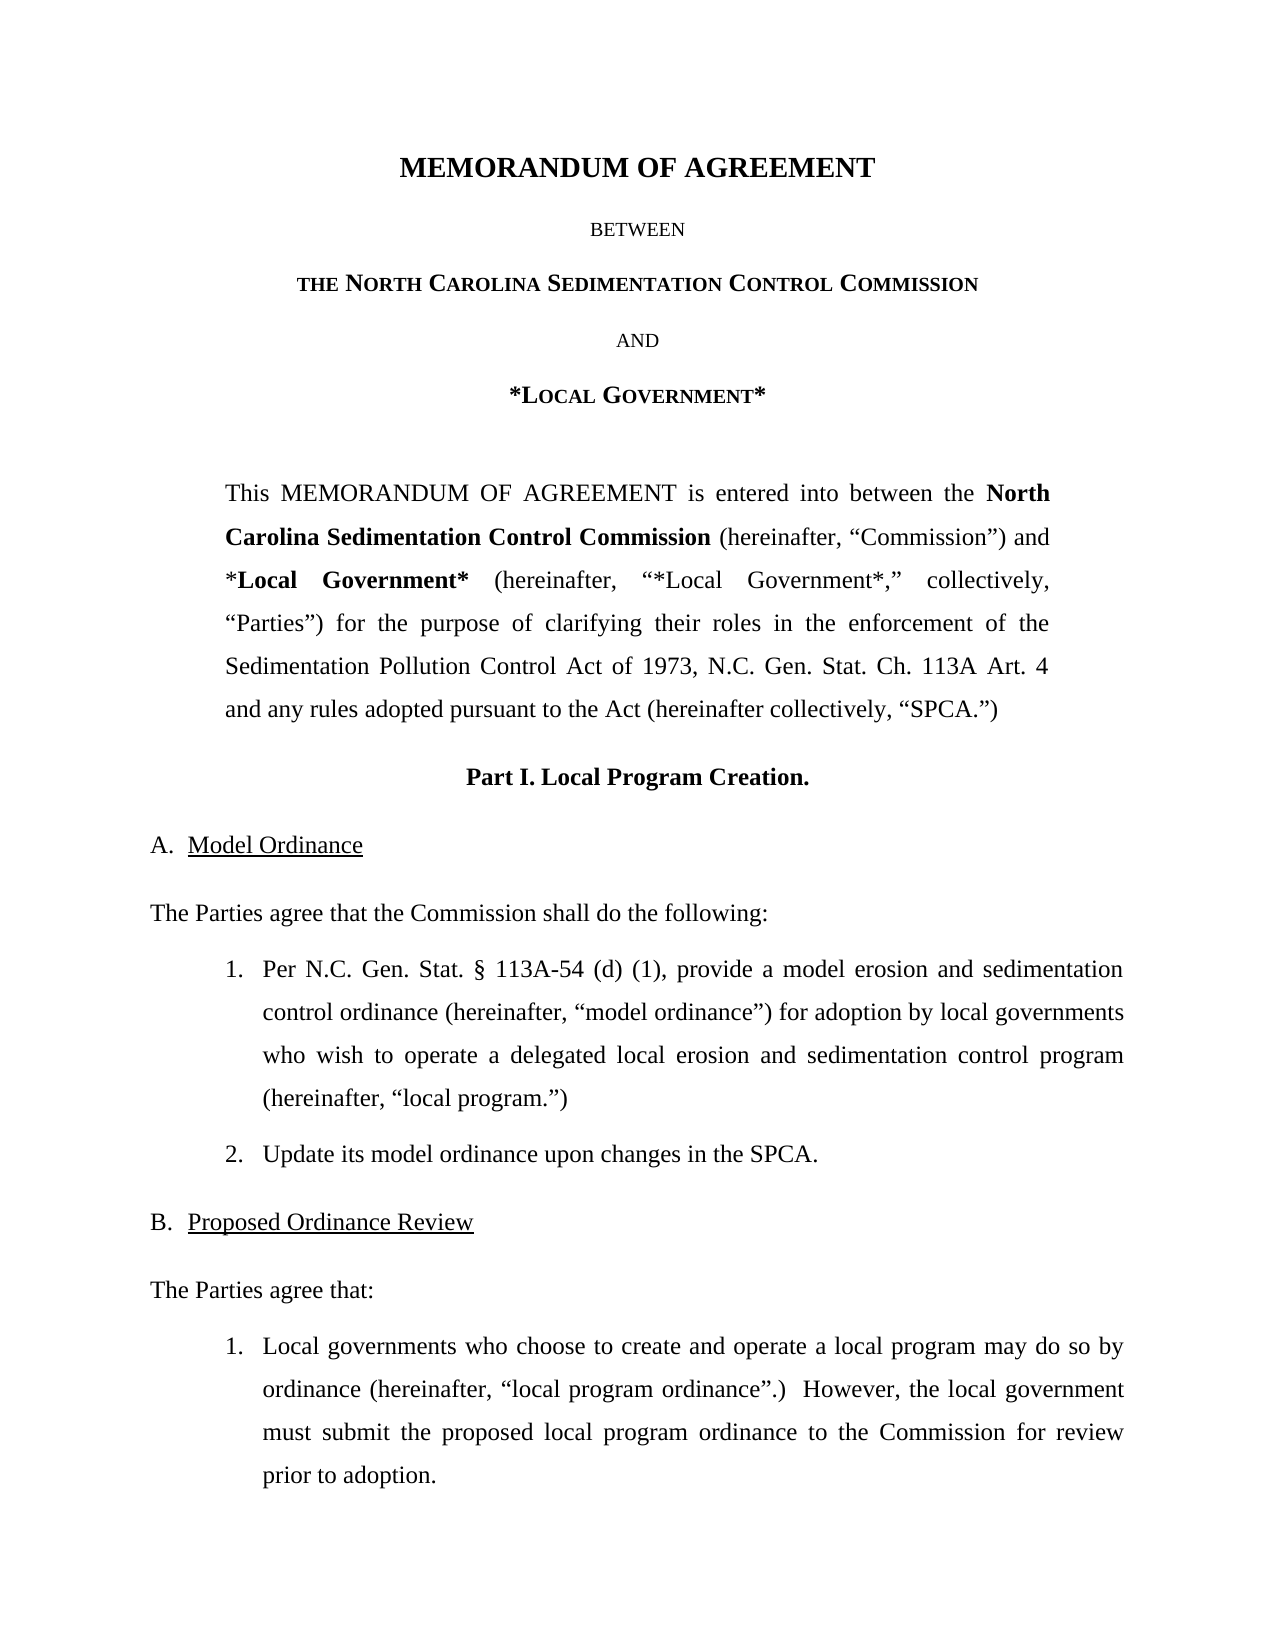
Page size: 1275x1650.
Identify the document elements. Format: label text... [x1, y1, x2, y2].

text and [150, 324, 1125, 353]
text between [150, 213, 1125, 242]
text This MEMORANDUM OF AGREEMENT is entered into between the North Carolina Sedimentation Control Commission (hereinafter, “Commission”) and *Local Government* (hereinafter, “*Local Government*,” collectively, “Parties”) for the purpose of clarifying their roles in the enforcement of the Sedimentation Pollution Control Act of 1973, N.C. Gen. Stat. Ch. 113A Art. 4 and any rules adopted pursuant to the Act (hereinafter collectively, “SPCA.”) [225, 478, 1050, 723]
text Memorandum of Agreement [150, 150, 1125, 183]
text The Parties agree that the Commission shall do the following: [150, 898, 1125, 927]
list Local governments who choose to create and operate a local program may do so by ordinance (hereinafter, “local program ordinance”.) However, the local government must submit the proposed local program ordinance to the Commission for review prior to adoption. [225, 1331, 1125, 1489]
list Model Ordinance [150, 830, 1125, 859]
list Per N.C. Gen. Stat. § 113A-54 (d) (1), provide a model erosion and sedimentation control ordinance (hereinafter, “model ordinance”) for adoption by local governments who wish to operate a delegated local erosion and sedimentation control program (hereinafter, “local program.”) [225, 954, 1125, 1112]
text the North Carolina Sedimentation Control Commission [150, 268, 1125, 297]
list Proposed Ordinance Review [150, 1207, 1125, 1236]
list Update its model ordinance upon changes in the SPCA. [225, 1139, 1125, 1168]
text *Local Government* [150, 380, 1125, 408]
text Part I. Local Program Creation. [150, 762, 1125, 791]
text The Parties agree that: [150, 1275, 1125, 1304]
